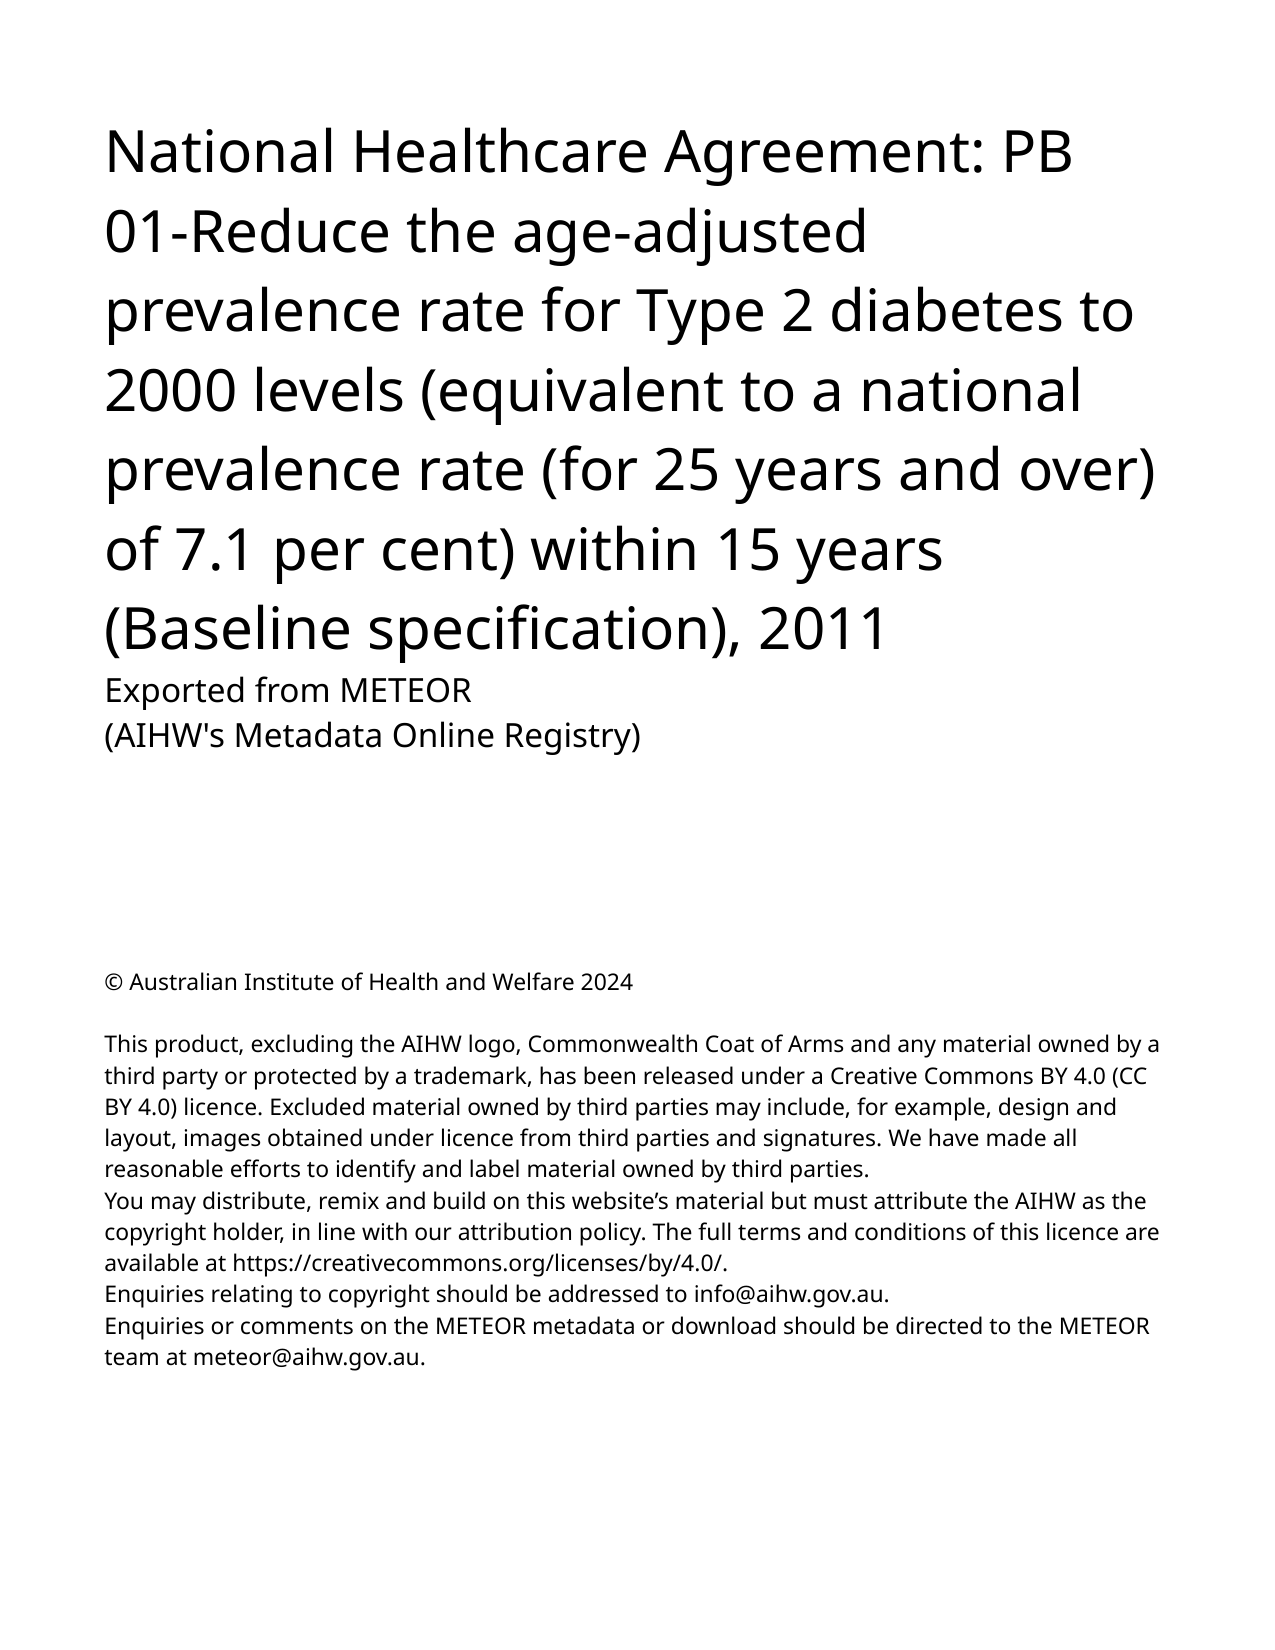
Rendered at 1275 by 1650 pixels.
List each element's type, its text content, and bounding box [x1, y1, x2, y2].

text Enquiries relating to copyright should be addressed to info@aihw.gov.au. [104, 1278, 1171, 1310]
text © Australian Institute of Health and Welfare 2024 [104, 966, 1171, 997]
text This product, excluding the AIHW logo, Commonwealth Coat of Arms and any material owned by a third party or protected by a trademark, has been released under a Creative Commons BY 4.0 (CC BY 4.0) licence. Excluded material owned by third parties may include, for example, design and layout, images obtained under licence from third parties and signatures. We have made all reasonable efforts to identify and label material owned by third parties. [104, 1028, 1171, 1185]
text Enquiries or comments on the METEOR metadata or download should be directed to the METEOR team at meteor@aihw.gov.au. [104, 1310, 1171, 1372]
subtitle (AIHW's Metadata Online Registry) [104, 712, 1171, 758]
subtitle Exported from METEOR [104, 667, 1171, 712]
text You may distribute, remix and build on this website’s material but must attribute the AIHW as the copyright holder, in line with our attribution policy. The full terms and conditions of this licence are available at https://creativecommons.org/licenses/by/4.0/. [104, 1185, 1171, 1278]
title National Healthcare Agreement: PB 01-Reduce the age-adjusted prevalence rate for Type 2 diabetes to 2000 levels (equivalent to a national prevalence rate (for 25 years and over) of 7.1 per cent) within 15 years (Baseline specification), 2011 [104, 110, 1171, 667]
